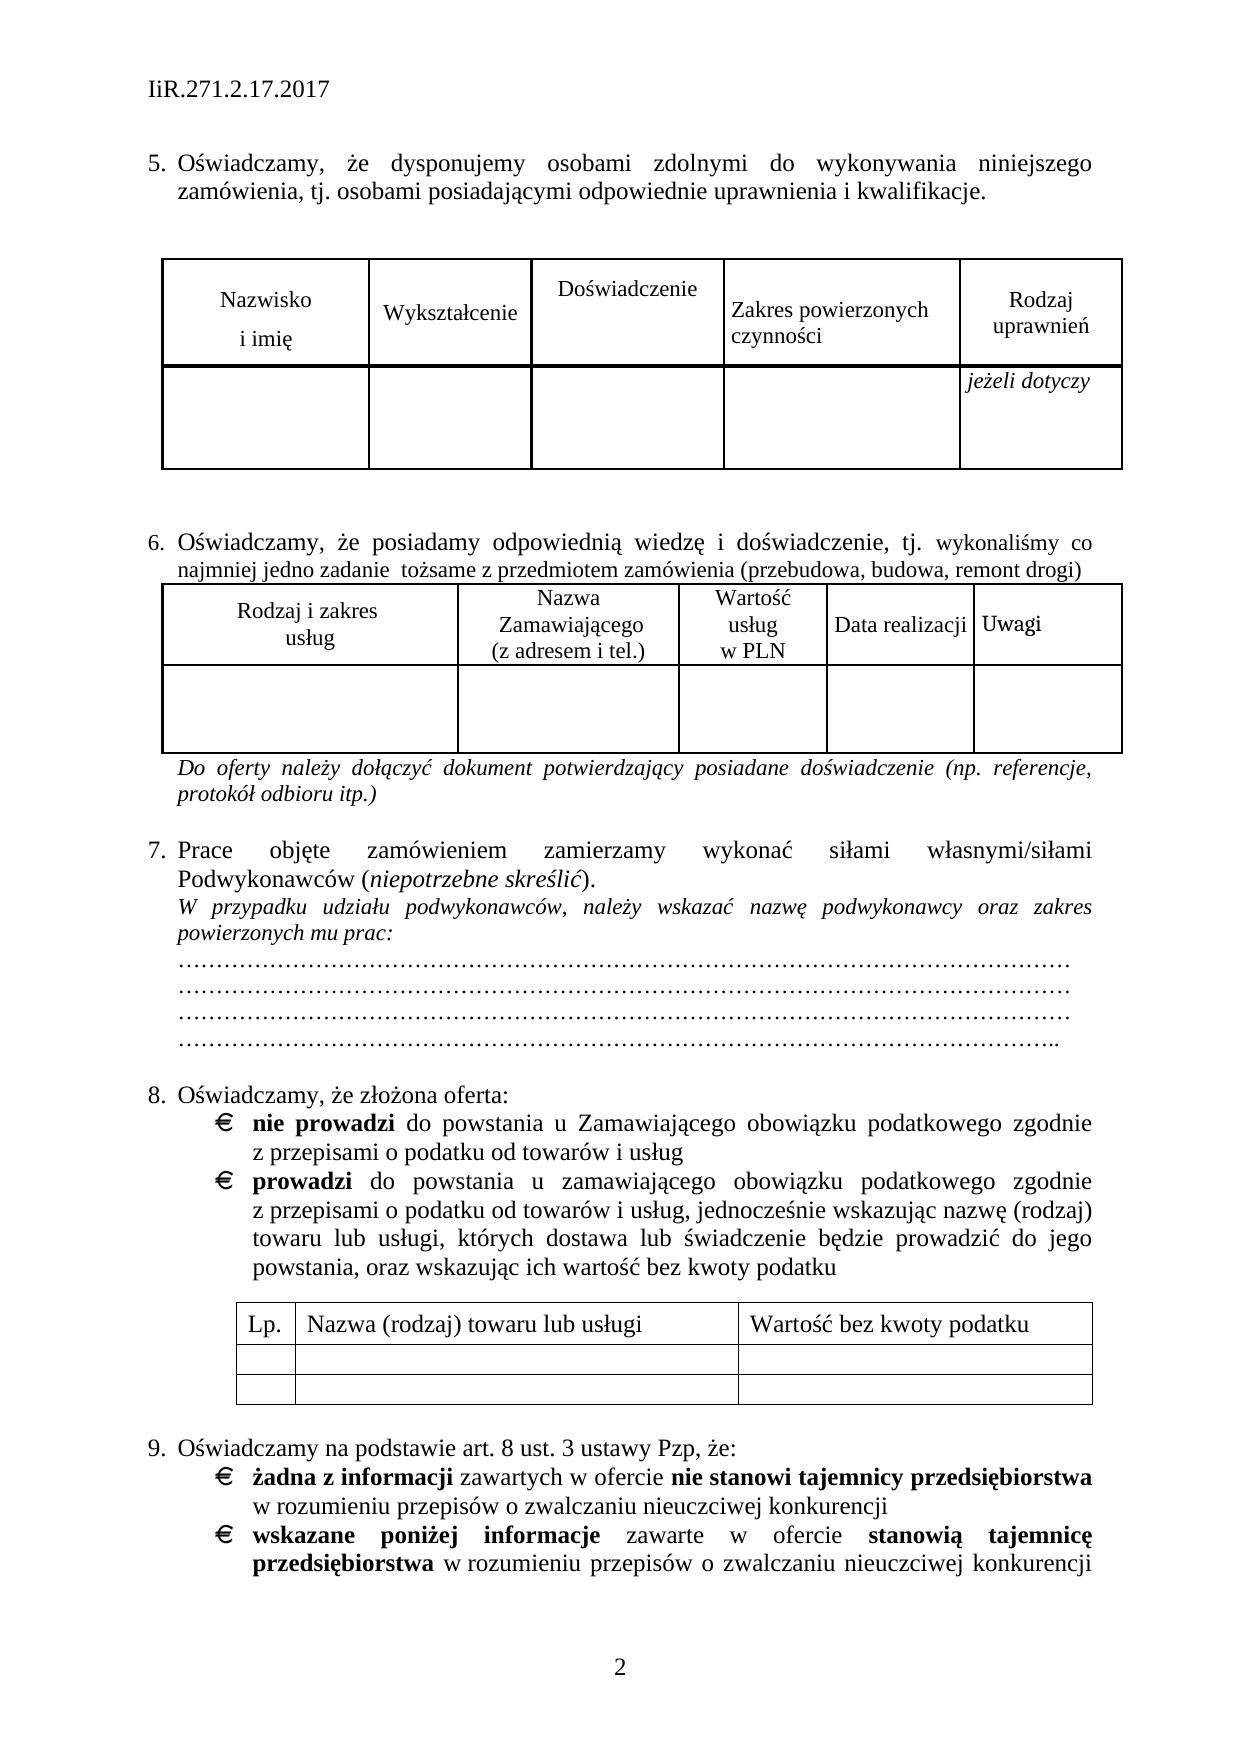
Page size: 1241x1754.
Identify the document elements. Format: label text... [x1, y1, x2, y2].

list prowadzi do powstania u zamawiającego obowiązku podatkowego zgodnie z przepisami o podatku od towarów i usług, jednocześnie wskazując nazwę (rodzaj) towaru lub usługi, których dostawa lub świadczenie będzie prowadzić do jego powstania, oraz wskazując ich wartość bez kwoty podatku [215, 1166, 1093, 1281]
list Oświadczamy, że złożona oferta: [148, 1080, 1093, 1108]
table_header Wartość bez kwoty podatku [739, 1303, 1092, 1344]
table_cell [975, 666, 1121, 752]
list Oświadczamy, że dysponujemy osobami zdolnymi do wykonywania niniejszego zamówienia, tj. osobami posiadającymi odpowiednie uprawnienia i kwalifikacje. [148, 148, 1093, 205]
table_cell [296, 1345, 738, 1374]
table_header Uwagi [975, 585, 1121, 663]
table_header Doświadczenie [533, 260, 723, 364]
table_header Data realizacji [828, 585, 973, 663]
list Oświadczamy, że posiadamy odpowiednią wiedzę i doświadczenie, tj. wykonaliśmy co najmniej jedno zadanie tożsame z przedmiotem zamówienia (przebudowa, budowa, remont drogi) [148, 527, 1093, 582]
list nie prowadzi do powstania u Zamawiającego obowiązku podatkowego zgodnie z przepisami o podatku od towarów i usług [215, 1108, 1093, 1166]
table_header Wartość usług w PLN [680, 585, 826, 663]
table_header Zakres powierzonych czynności [725, 260, 959, 364]
table_cell [237, 1375, 295, 1404]
list Oświadczamy na podstawie art. 8 ust. 3 ustawy Pzp, że: [148, 1433, 1093, 1462]
table_cell [164, 368, 368, 468]
table_cell [237, 1345, 295, 1374]
text Do oferty należy dołączyć dokument potwierdzający posiadane doświadczenie (np. referencje, protokół odbioru itp.) [177, 754, 1093, 807]
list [215, 1520, 1093, 1577]
table_cell [164, 666, 457, 752]
table_cell [739, 1345, 1092, 1374]
table_cell [370, 368, 530, 468]
table_header Nazwa Zamawiającego (z adresem i tel.) [459, 585, 678, 663]
table_cell [459, 666, 678, 752]
table_cell [725, 368, 959, 468]
table_header Nazwisko i imię [164, 260, 368, 364]
table_cell [680, 666, 826, 752]
table_cell [739, 1375, 1092, 1404]
table_header Nazwa (rodzaj) towaru lub usługi [296, 1303, 738, 1344]
table_header Wykształcenie [370, 260, 530, 364]
table_header Rodzaj i zakres usług [164, 585, 457, 663]
table_cell [296, 1375, 738, 1404]
table_cell jeżeli dotyczy [961, 368, 1121, 468]
table_header Lp. [237, 1303, 295, 1344]
list żadna z informacji zawartych w ofercie nie stanowi tajemnicy przedsiębiorstwa w rozumieniu przepisów o zwalczaniu nieuczciwej konkurencji [215, 1462, 1093, 1520]
list Prace objęte zamówieniem zamierzamy wykonać siłami własnymi/siłami Podwykonawców (niepotrzebne skreślić). [148, 835, 1093, 893]
table_cell [533, 368, 723, 468]
text W przypadku udziału podwykonawców, należy wskazać nazwę podwykonawcy oraz zakres powierzonych mu prac: [177, 893, 1093, 946]
table_cell [828, 666, 973, 752]
text …………………………………………………………………………………………………………………………………………………………………………………………………………………………………………………………………………………………………………………………………………………………………………………………………………………………….. [177, 946, 1093, 1051]
table_header Rodzaj uprawnień [961, 260, 1121, 364]
